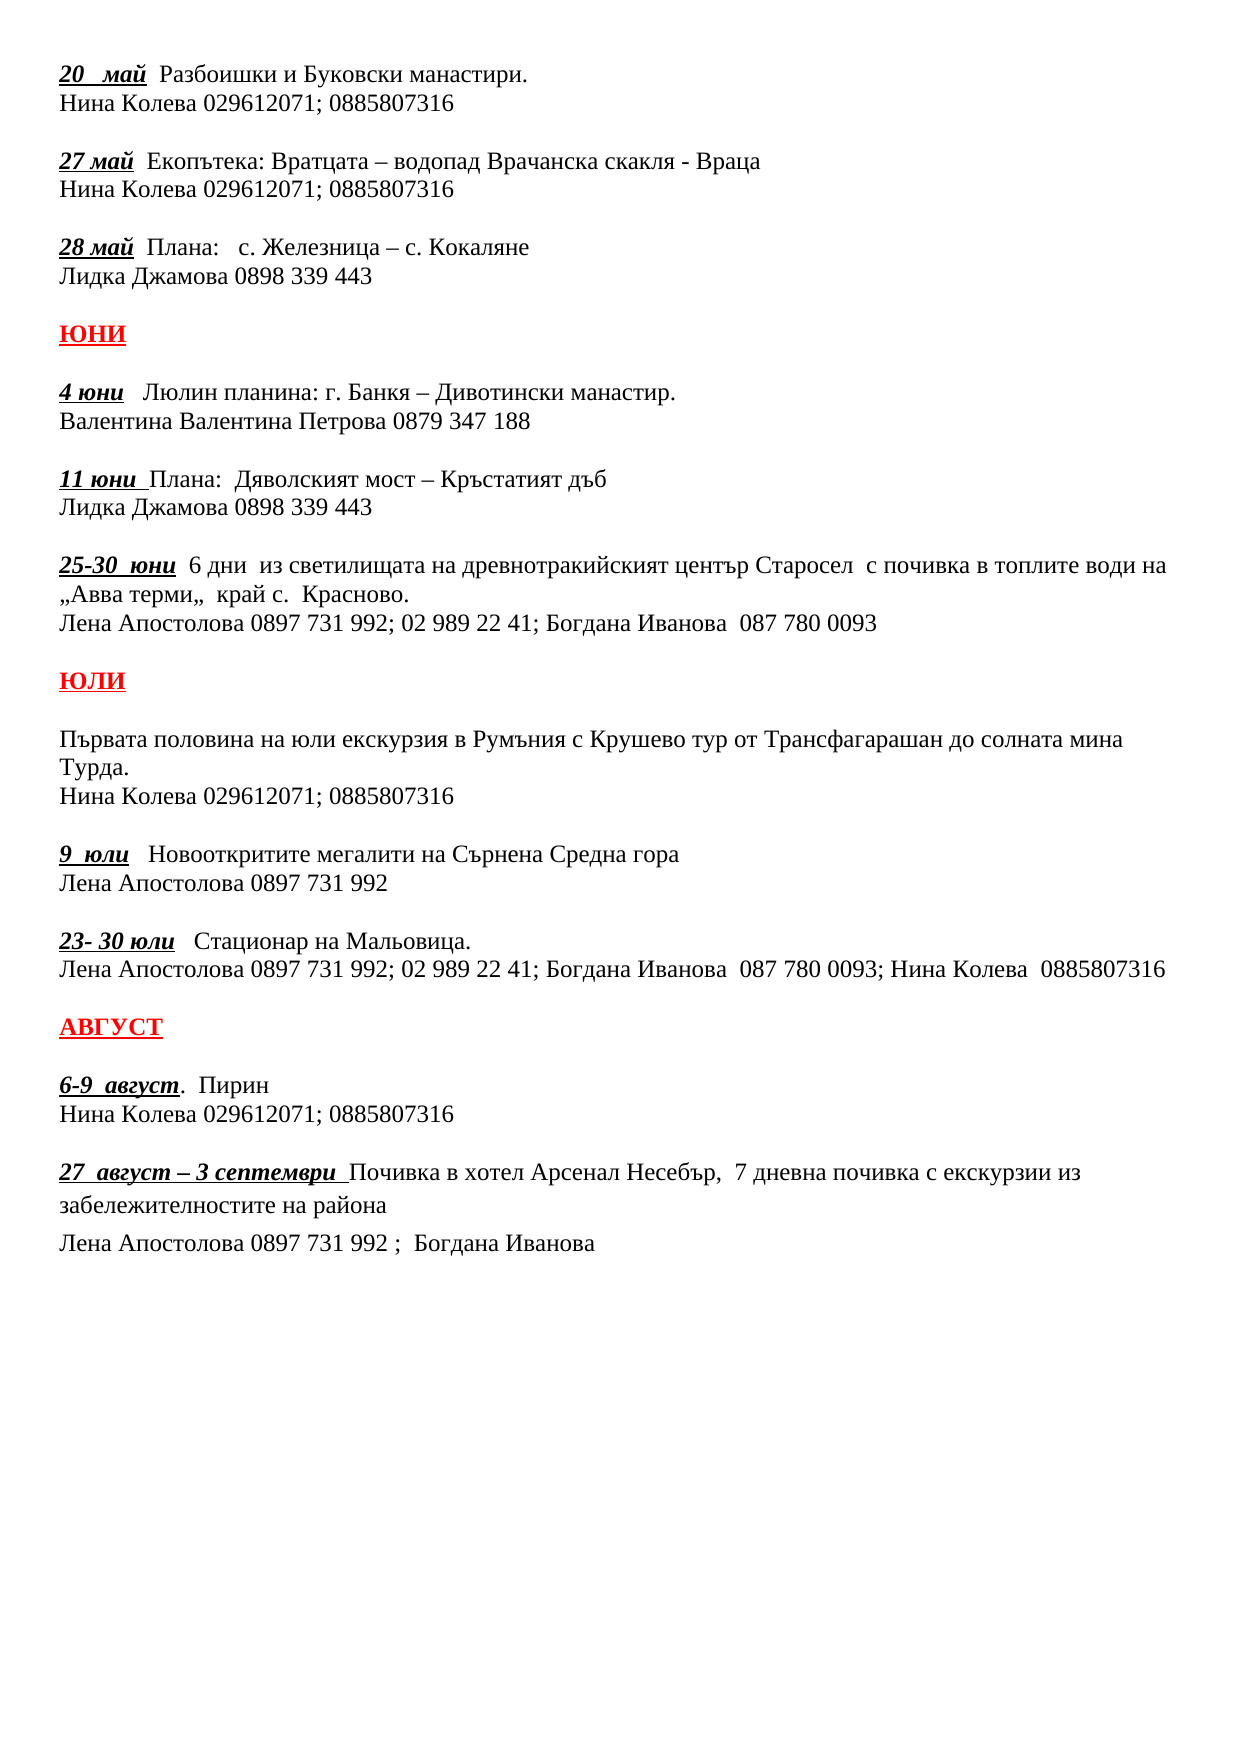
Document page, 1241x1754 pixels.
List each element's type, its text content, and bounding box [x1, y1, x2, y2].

text 4 юни Люлин планина: г. Банкя – Дивотински манастир. Валентина Валентина Петрова 0879 347 188 [59, 377, 1181, 434]
text 25-30 юни 6 дни из светилищата на древнотракийският център Старосел с почивка в топлите води на „Авва терми„ край с. Красново. Лена Апостолова 0897 731 992; 02 989 22 41; Богдана Иванова 087 780 0093 [59, 550, 1181, 637]
text 9 юли Новооткритите мегалити на Сърнена Средна гора Лена Апостолова 0897 731 992 [59, 839, 1181, 897]
text 23- 30 юли Стационар на Мальовица. Лена Апостолова 0897 731 992; 02 989 22 41; Богдана Иванова 087 780 0093; Нина Колева 0885807316 [59, 926, 1181, 983]
text 20 май Разбоишки и Буковски манастири. Нина Колева 029612071; 0885807316 [59, 59, 1181, 117]
text 28 май Плана: с. Железница – с. Кокаляне Лидка Джамова 0898 339 443 [59, 232, 1181, 290]
text 11 юни Плана: Дяволският мост – Кръстатият дъб Лидка Джамова 0898 339 443 [59, 464, 1181, 521]
text 27 август – 3 септември Почивка в хотел Арсенал Несебър, 7 дневна почивка с екскурзии из забележителностите на района Лена Апостолова 0897 731 992 ; Богдана Иванова [59, 1157, 1181, 1257]
text 6-9 август. Пирин Нина Колева 029612071; 0885807316 [59, 1070, 1181, 1128]
text ЮНИ [59, 319, 1181, 348]
text Първата половина на юли екскурзия в Румъния с Крушево тур от Трансфагарашан до солната мина Турда. Нина Колева 029612071; 0885807316 [59, 724, 1181, 810]
text 27 май Екопътека: Вратцата – водопад Врачанска скакля - Враца Нина Колева 029612071; 0885807316 [59, 146, 1181, 203]
text АВГУСТ [59, 1012, 1181, 1041]
text ЮЛИ [59, 666, 1181, 694]
